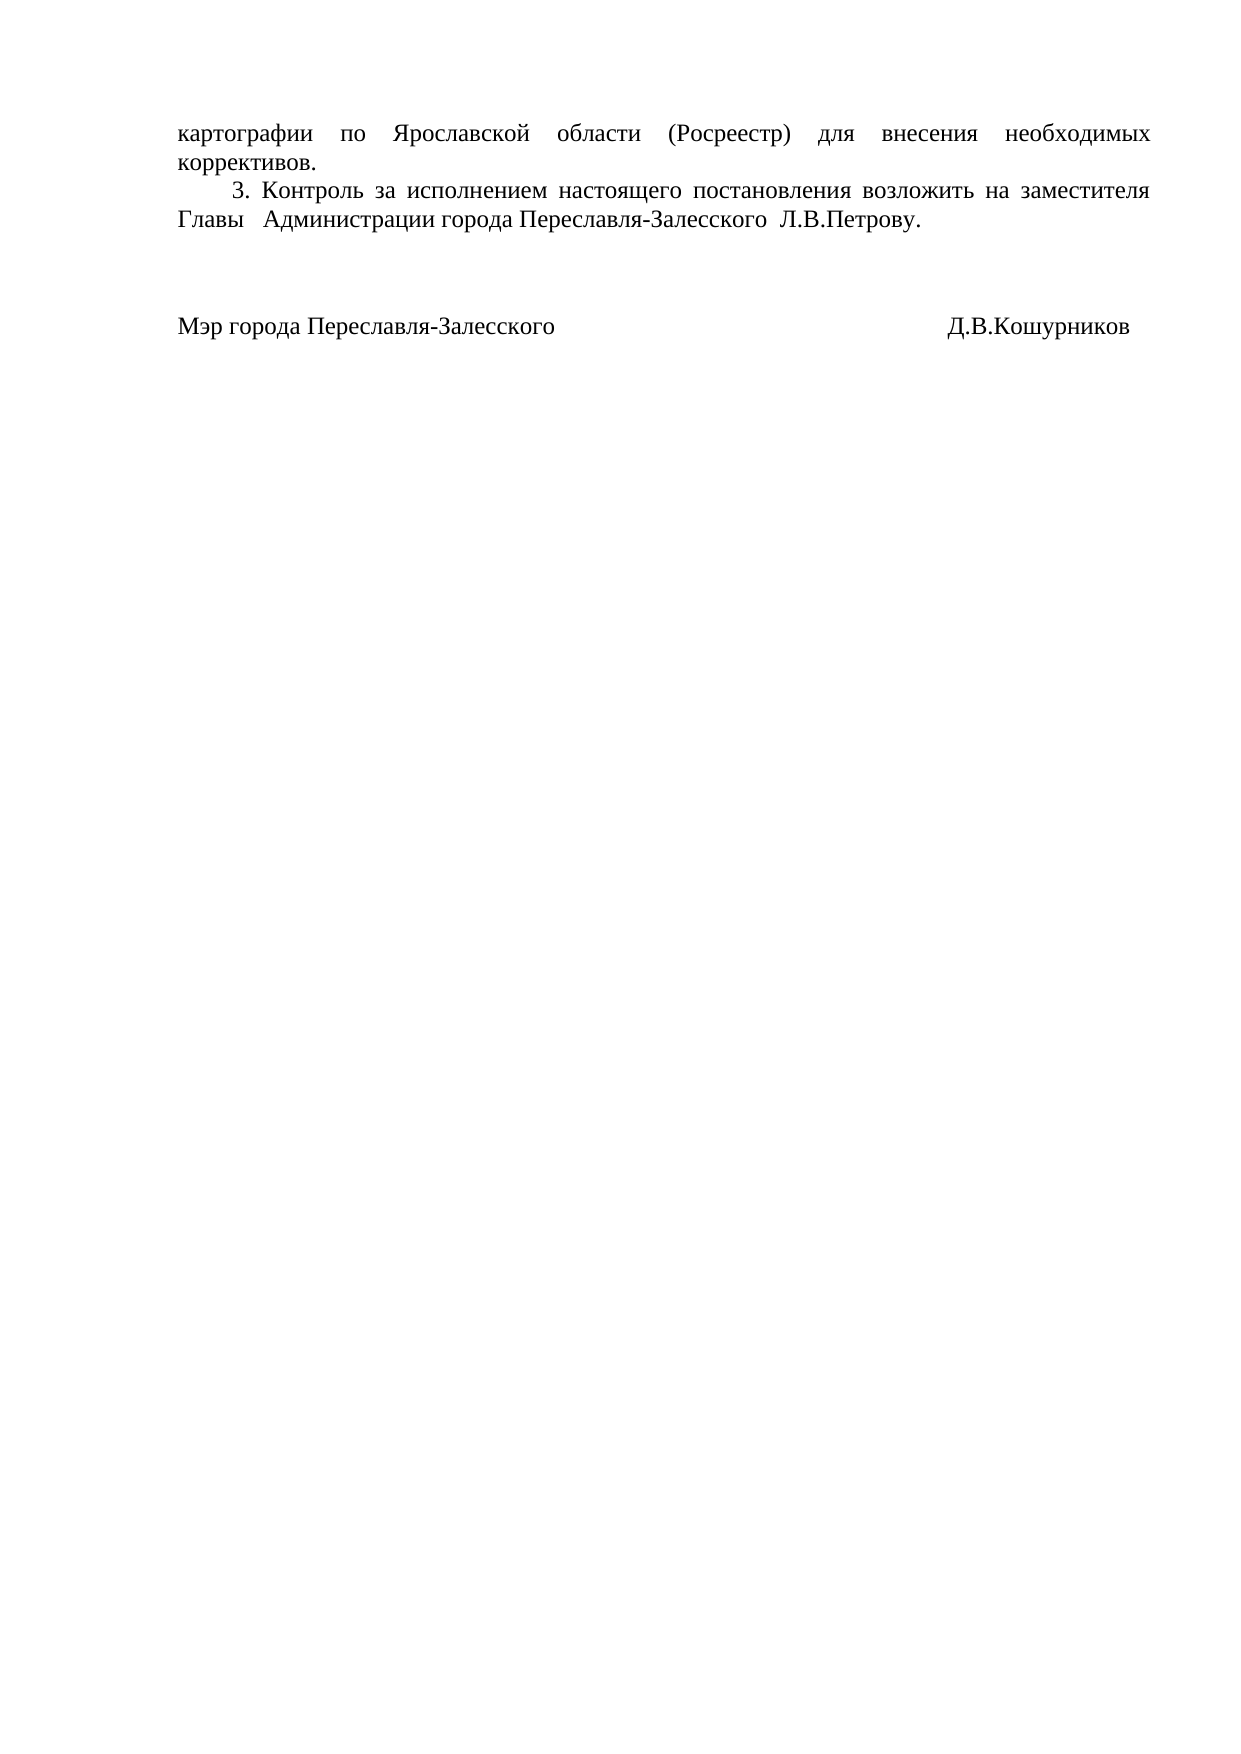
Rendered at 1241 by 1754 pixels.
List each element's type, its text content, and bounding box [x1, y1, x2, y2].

text 3. Контроль за исполнением настоящего постановления возложить на заместителя Главы Администрации города Переславля-Залесского Л.В.Петрову. [177, 176, 1152, 233]
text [177, 118, 1152, 176]
list Мэр города Переславля-Залесского Д.В.Кошурников [177, 311, 1152, 340]
